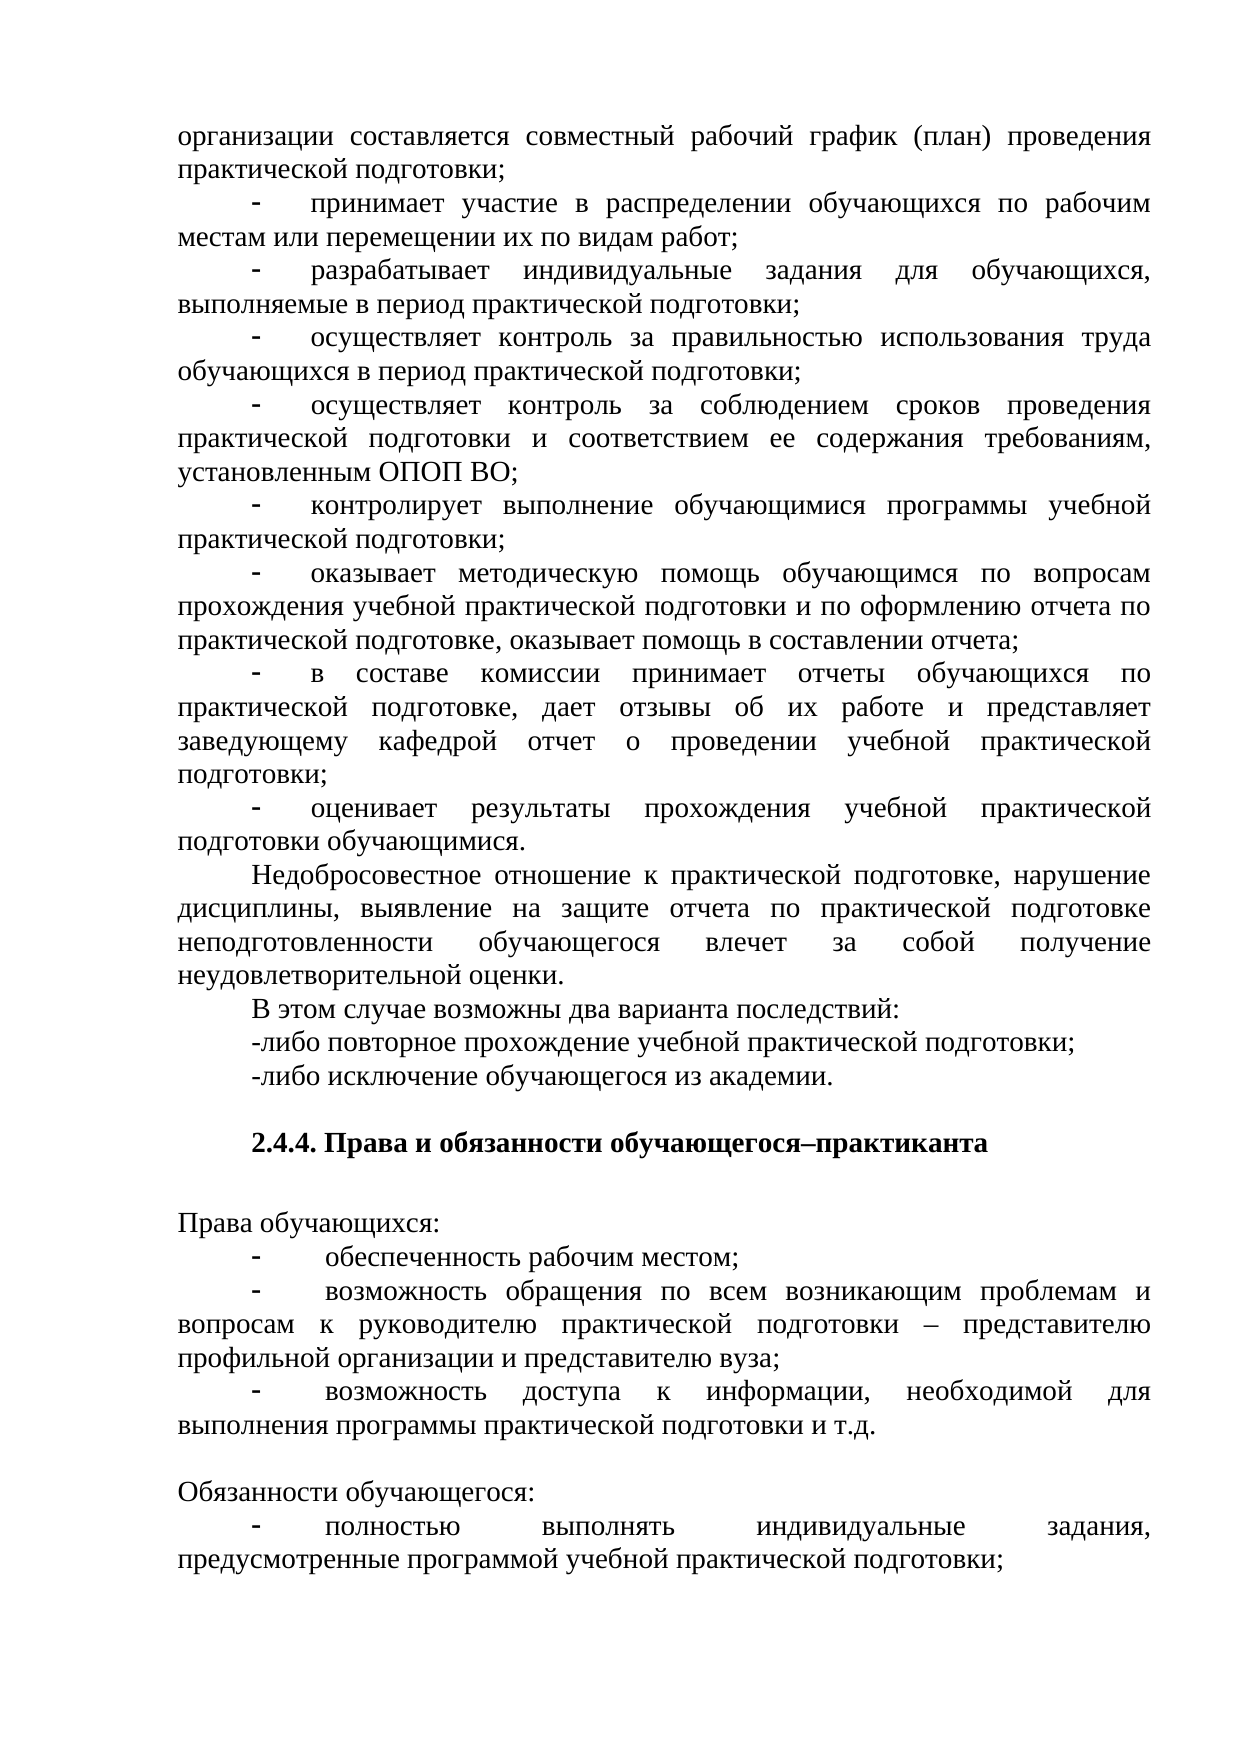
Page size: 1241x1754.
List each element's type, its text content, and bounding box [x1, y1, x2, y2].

list возможность доступа к информации, необходимой для выполнения программы практической подготовки и т.д. [177, 1373, 1152, 1441]
list оказывает методическую помощь обучающимся по вопросам прохождения учебной практической подготовки и по оформлению отчета по практической подготовке, оказывает помощь в составлении отчета; [177, 555, 1152, 655]
list осуществляет контроль за соблюдением сроков проведения практической подготовки и соответствием ее содержания требованиям, установленным ОПОП ВО; [177, 387, 1152, 487]
text -либо исключение обучающегося из академии. [177, 1058, 1152, 1092]
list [177, 118, 1152, 185]
text Права обучающихся: [177, 1206, 1152, 1239]
list возможность обращения по всем возникающим проблемам и вопросам к руководителю практической подготовки – представителю профильной организации и представителю вуза; [177, 1273, 1152, 1373]
list обеспеченность рабочим местом; [177, 1239, 1152, 1273]
list полностью выполнять индивидуальные задания, предусмотренные программой учебной практической подготовки; [177, 1508, 1152, 1575]
list оценивает результаты прохождения учебной практической подготовки обучающимися. [177, 790, 1152, 857]
list в составе комиссии принимает отчеты обучающихся по практической подготовке, дает отзывы об их работе и представляет заведующему кафедрой отчет о проведении учебной практической подготовки; [177, 655, 1152, 790]
list принимает участие в распределении обучающихся по рабочим местам или перемещении их по видам работ; [177, 185, 1152, 252]
text В этом случае возможны два варианта последствий: [177, 991, 1152, 1024]
list осуществляет контроль за правильностью использования труда обучающихся в период практической подготовки; [177, 319, 1152, 387]
text -либо повторное прохождение учебной практической подготовки; [177, 1024, 1152, 1058]
subtitle 2.4.4. Права и обязанности обучающегося–практиканта [177, 1125, 1152, 1159]
text Обязанности обучающегося: [177, 1474, 1152, 1508]
list контролирует выполнение обучающимися программы учебной практической подготовки; [177, 487, 1152, 555]
list разрабатывает индивидуальные задания для обучающихся, выполняемые в период практической подготовки; [177, 252, 1152, 319]
text Недобросовестное отношение к практической подготовке, нарушение дисциплины, выявление на защите отчета по практической подготовке неподготовленности обучающегося влечет за собой получение неудовлетворительной оценки. [177, 857, 1152, 991]
